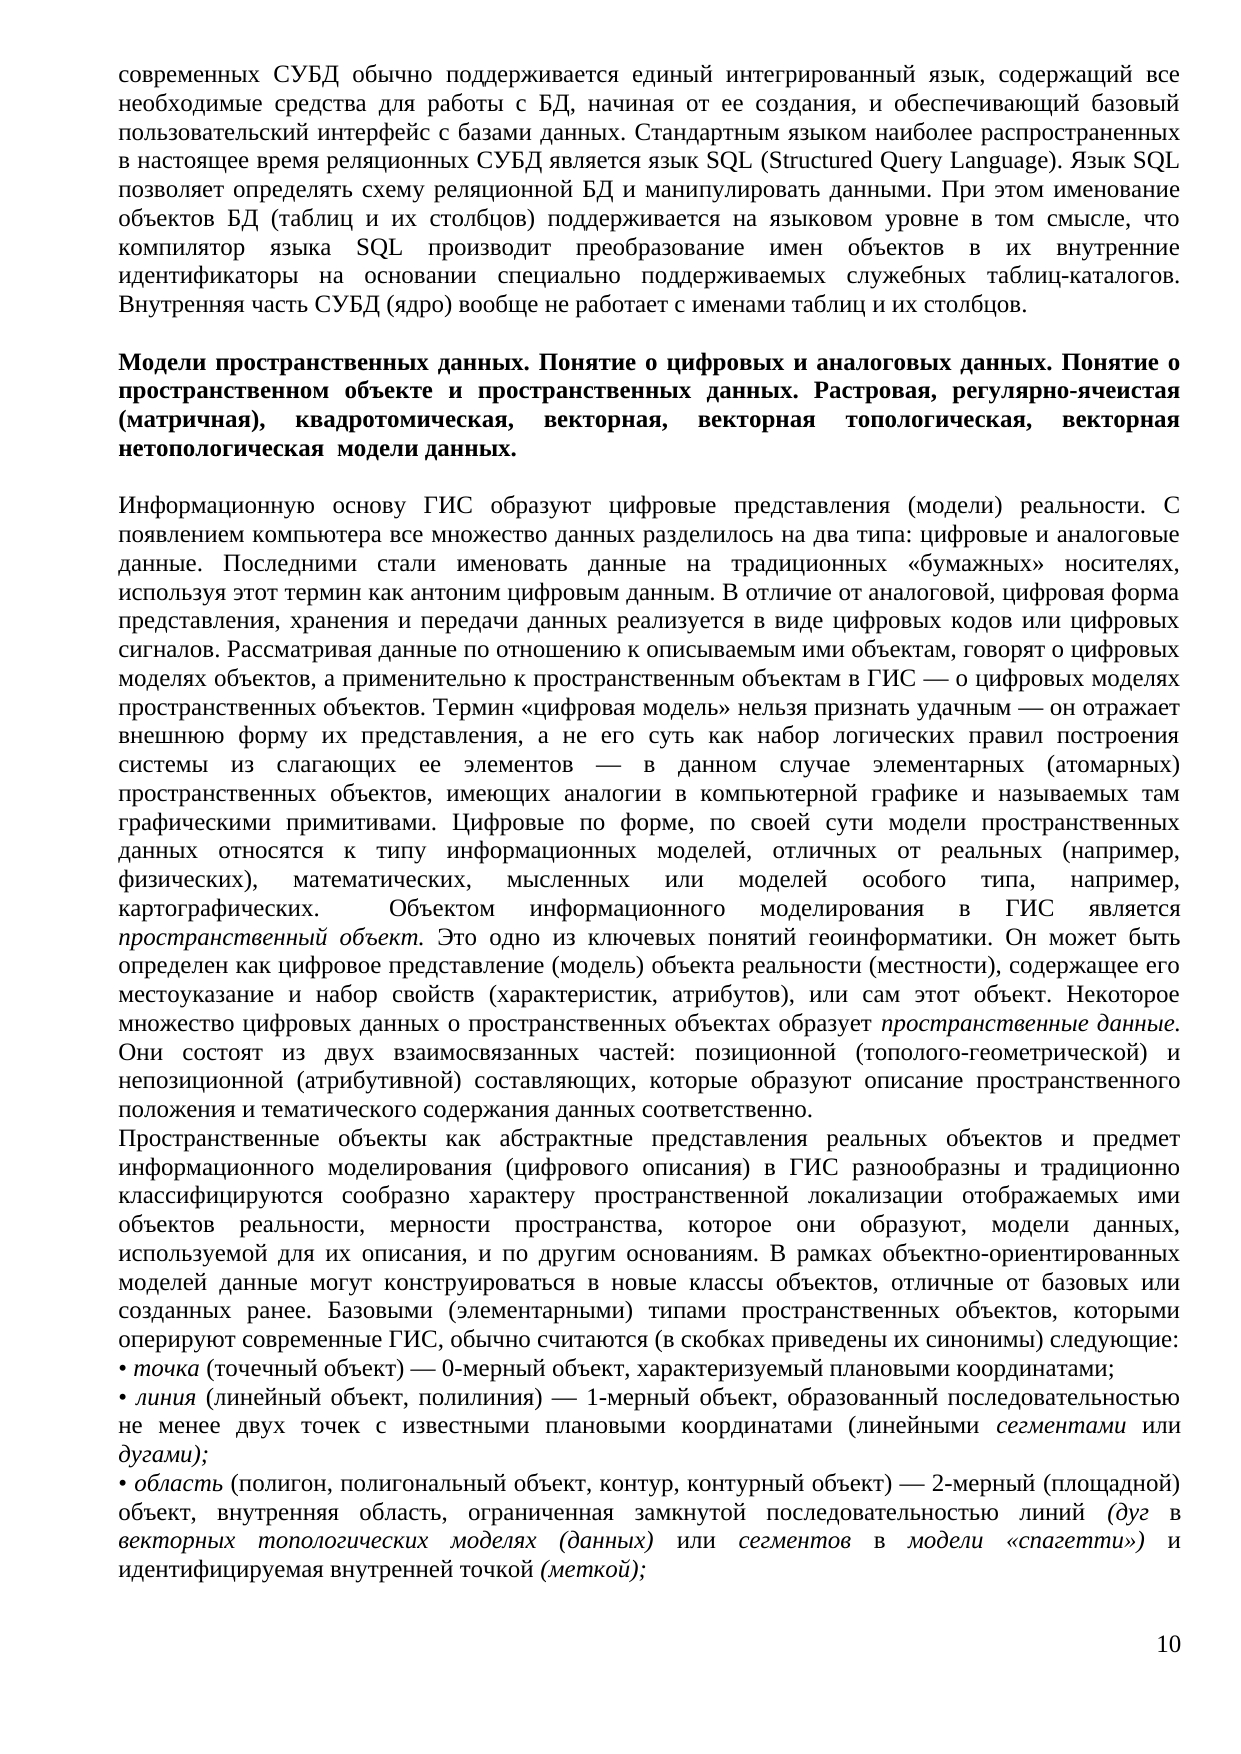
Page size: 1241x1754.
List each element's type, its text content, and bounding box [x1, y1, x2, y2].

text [118, 59, 1181, 318]
text Модели пространственных данных. Понятие о цифровых и аналоговых данных. Понятие о пространственном объекте и пространственных данных. Растровая, регулярно-ячеистая (матричная), квадротомическая, векторная, векторная топологическая, векторная нетопологическая модели данных. [118, 347, 1181, 462]
text Пространственные объекты как абстрактные представления реальных объектов и предмет информационного моделирования (цифрового описания) в ГИС разнообразны и традиционно классифицируются сообразно характеру пространственной локализации отображаемых ими объектов реальности, мерности пространства, которое они образуют, модели данных, используемой для их описания, и по другим основаниям. В рамках объектно-ориентированных моделей данные могут конструироваться в новые классы объектов, отличные от базовых или созданных ранее. Базовыми (элементарными) типами пространственных объектов, которыми оперируют современные ГИС, обычно считаются (в скобках приведены их синонимы) следующие: [118, 1123, 1181, 1353]
text • точка (точечный объект) — 0-мерный объект, характеризуемый плановыми координатами; [118, 1353, 1181, 1382]
text • область (полигон, полигональный объект, контур, контурный объект) — 2-мерный (площадной) объект, внутренняя область, ограниченная замкнутой последовательностью линий (дуг в векторных топологических моделях (данных) или сегментов в модели «спагетти») и идентифицируемая внутренней точкой (меткой); [118, 1468, 1181, 1583]
text Информационную основу ГИС образуют цифровые представления (модели) реальности. С появлением компьютера все множество данных разделилось на два типа: цифровые и аналоговые данные. Последними стали именовать данные на традиционных «бумажных» носителях, используя этот термин как антоним цифровым данным. В отличие от аналоговой, цифровая форма представления, хранения и передачи данных реализуется в виде цифровых кодов или цифровых сигналов. Рассматривая данные по отношению к описываемым ими объектам, говорят о цифровых моделях объектов, а применительно к пространственным объектам в ГИС — о цифровых моделях пространственных объектов. Термин «цифровая модель» нельзя признать удачным — он отражает внешнюю форму их представления, а не его суть как набор логических правил построения системы из слагающих ее элементов — в данном случае элементарных (атомарных) пространственных объектов, имеющих аналогии в компьютерной графике и называемых там графическими примитивами. Цифровые по форме, по своей сути модели пространственных данных относятся к типу информационных моделей, отличных от реальных (например, физических), математических, мысленных или моделей особого типа, например, картографических. Объектом информационного моделирования в ГИС является пространственный объект. Это одно из ключевых понятий геоинформатики. Он может быть определен как цифровое представление (модель) объекта реальности (местности), содержащее его местоуказание и набор свойств (характеристик, атрибутов), или сам этот объект. Некоторое множество цифровых данных о пространственных объектах образует пространственные данные. Они состоят из двух взаимосвязанных частей: позиционной (тополого-геометрической) и непозиционной (атрибутивной) составляющих, которые образуют описание пространственного положения и тематического содержания данных соответственно. [118, 490, 1181, 1123]
text • линия (линейный объект, полилиния) — 1-мерный объект, образованный последовательностью не менее двух точек с известными плановыми координатами (линейными сегментами или дугами); [118, 1382, 1181, 1468]
